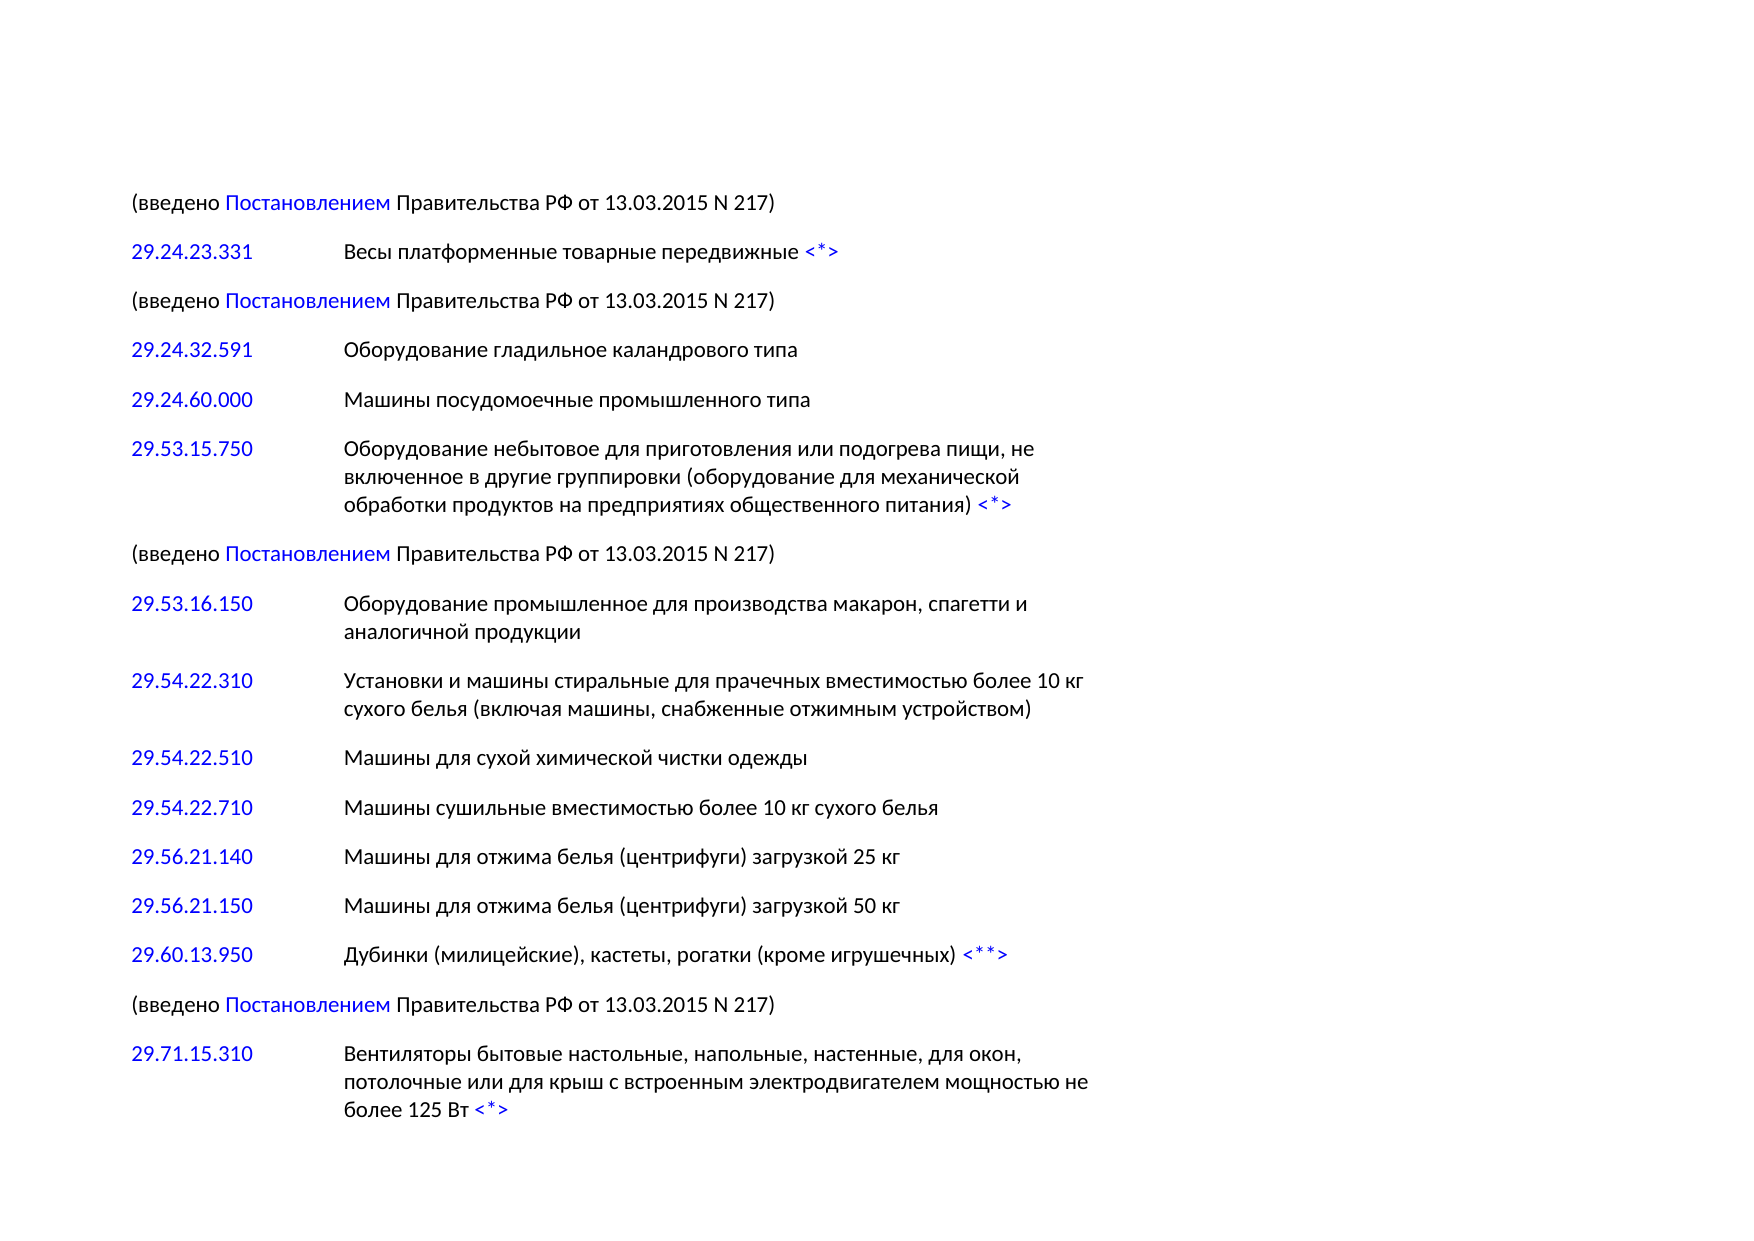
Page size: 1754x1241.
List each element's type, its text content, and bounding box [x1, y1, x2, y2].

table_cell (введено Постановлением Правительства РФ от 13.03.2015 N 217) [125, 979, 1126, 1028]
table_cell Машины для сухой химической чистки одежды [337, 733, 1126, 782]
table_cell Установки и машины стиральные для прачечных вместимостью более 10 кг сухого белья (включая машины, снабженные отжимным устройством) [337, 655, 1126, 733]
table_cell 29.54.22.310 [125, 655, 337, 733]
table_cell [125, 177, 1126, 226]
table_cell 29.54.22.510 [125, 733, 337, 782]
table_cell Оборудование промышленное для производства макарон, спагетти и аналогичной продукции [337, 578, 1126, 655]
table_cell 29.56.21.140 [125, 831, 337, 881]
table_cell 29.24.32.591 [125, 325, 337, 374]
table_cell 29.24.60.000 [125, 374, 337, 423]
table_cell 29.60.13.950 [125, 930, 337, 979]
table_cell 29.24.23.331 [125, 226, 337, 276]
table_cell 29.71.15.310 [125, 1028, 337, 1134]
table_cell (введено Постановлением Правительства РФ от 13.03.2015 N 217) [125, 529, 1126, 578]
table_cell Машины сушильные вместимостью более 10 кг сухого белья [337, 782, 1126, 831]
table_cell Весы платформенные товарные передвижные <*> [337, 226, 1126, 276]
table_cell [125, 276, 1126, 325]
table_cell Оборудование небытовое для приготовления или подогрева пищи, не включенное в другие группировки (оборудование для механической обработки продуктов на предприятиях общественного питания) <*> [337, 424, 1126, 529]
table_cell Дубинки (милицейские), кастеты, рогатки (кроме игрушечных) <**> [337, 930, 1126, 979]
table_cell 29.54.22.710 [125, 782, 337, 831]
table_cell 29.53.15.750 [125, 424, 337, 529]
table_cell 29.56.21.150 [125, 881, 337, 930]
table_cell Вентиляторы бытовые настольные, напольные, настенные, для окон, потолочные или для крыш с встроенным электродвигателем мощностью не более 125 Вт <*> [337, 1028, 1126, 1134]
table_cell Машины для отжима белья (центрифуги) загрузкой 25 кг [337, 831, 1126, 881]
table_cell Машины для отжима белья (центрифуги) загрузкой 50 кг [337, 881, 1126, 930]
table_cell Оборудование гладильное каландрового типа [337, 325, 1126, 374]
table_cell Машины посудомоечные промышленного типа [337, 374, 1126, 423]
table_cell 29.53.16.150 [125, 578, 337, 655]
